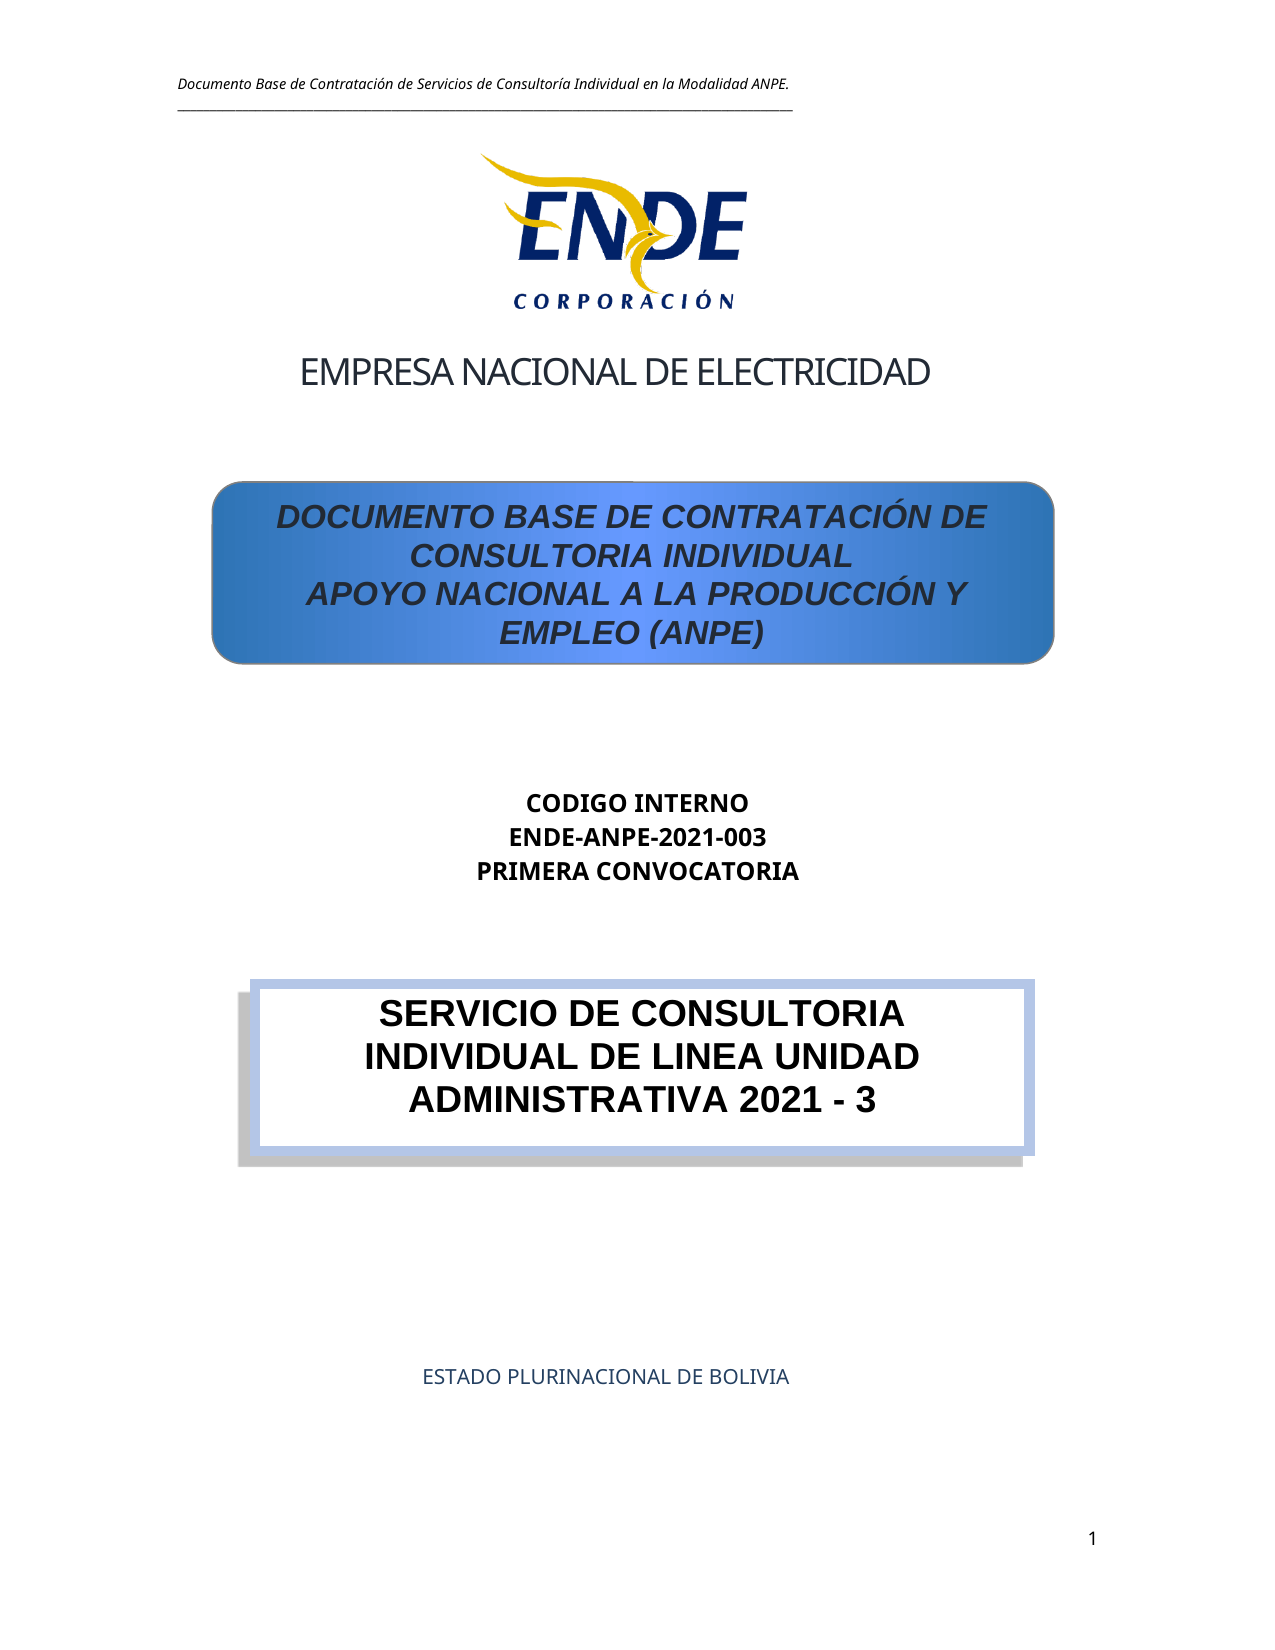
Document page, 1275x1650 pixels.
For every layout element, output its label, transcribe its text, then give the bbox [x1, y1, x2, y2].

text PRIMERA CONVOCATORIA [177, 854, 1098, 888]
text CODIGO INTERNO [177, 786, 1098, 820]
text ENDE-ANPE-2021-003 [177, 820, 1098, 854]
picture [466, 147, 810, 319]
